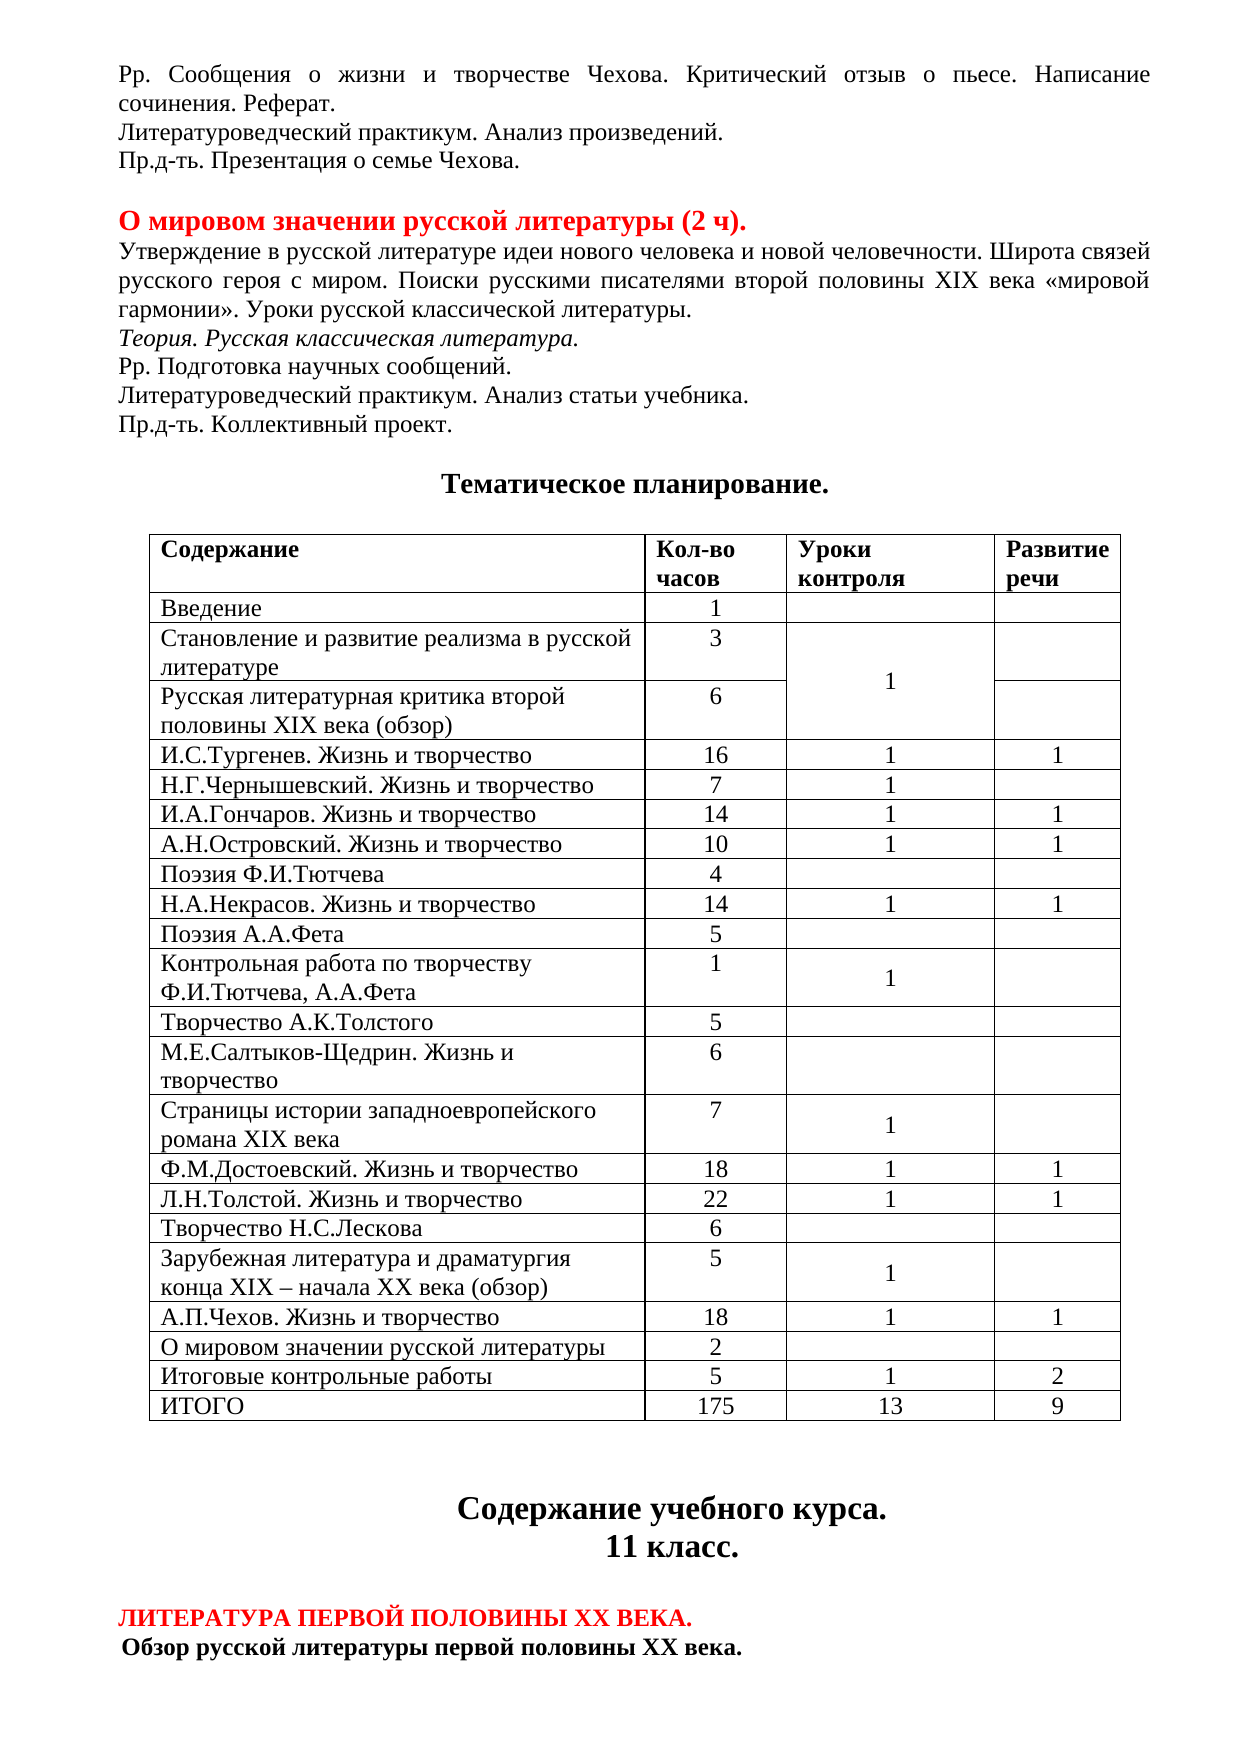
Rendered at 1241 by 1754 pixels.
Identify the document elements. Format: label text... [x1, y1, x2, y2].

table_cell Н.Г.Чернышевский. Жизнь и творчество [150, 770, 644, 798]
table_cell [995, 949, 1120, 1006]
table_cell 1 [995, 829, 1120, 858]
table_cell 1 [787, 1361, 994, 1390]
table_cell 7 [646, 770, 786, 798]
table_cell О мировом значении русской литературы [150, 1332, 644, 1360]
table_cell 10 [646, 829, 786, 858]
table_cell [787, 1332, 994, 1360]
table_cell [787, 593, 994, 622]
table_cell [995, 919, 1120, 947]
table_header Развитие речи [995, 535, 1120, 592]
text 11 класс. [118, 1526, 1152, 1565]
table_cell 1 [787, 623, 994, 739]
table_cell 6 [646, 681, 786, 739]
table_cell И.С.Тургенев. Жизнь и творчество [150, 740, 644, 769]
table_cell [995, 859, 1120, 888]
table_cell 6 [646, 1214, 786, 1242]
table_cell 1 [995, 1154, 1120, 1183]
table_cell 1 [787, 829, 994, 858]
table_cell Русская литературная критика второй половины XIX века (обзор) [150, 681, 644, 739]
text Литературоведческий практикум. Анализ статьи учебника. [118, 380, 1152, 409]
table_cell [995, 1007, 1120, 1036]
table_cell 7 [646, 1095, 786, 1153]
table_cell [995, 1214, 1120, 1242]
text О мировом значении русской литературы (2 ч). [118, 203, 1152, 236]
table_cell 1 [787, 1243, 994, 1301]
table_cell 5 [646, 1007, 786, 1036]
table_cell ИТОГО [150, 1391, 644, 1420]
table_cell А.Н.Островский. Жизнь и творчество [150, 829, 644, 858]
text Тематическое планирование. [118, 466, 1152, 500]
table_cell Л.Н.Толстой. Жизнь и творчество [150, 1184, 644, 1212]
table_cell 14 [646, 800, 786, 828]
table_cell И.А.Гончаров. Жизнь и творчество [150, 800, 644, 828]
table_cell 1 [995, 1184, 1120, 1212]
table_cell 14 [646, 889, 786, 918]
table_cell [787, 919, 994, 947]
table_cell 4 [646, 859, 786, 888]
table_cell 1 [646, 949, 786, 1006]
table_cell Зарубежная литература и драматургия конца XIX – начала XX века (обзор) [150, 1243, 644, 1301]
table_cell [995, 623, 1120, 680]
table_cell 1 [787, 800, 994, 828]
table_header Содержание [150, 535, 644, 592]
table_cell Становление и развитие реализма в русской литературе [150, 623, 644, 680]
table_cell 175 [646, 1391, 786, 1420]
table_cell [787, 1007, 994, 1036]
table_header Уроки контроля [787, 535, 994, 592]
table_cell 1 [995, 889, 1120, 918]
text Теория. Русская классическая литература. [118, 323, 1152, 351]
table_cell Страницы истории западноевропейского романа XIX века [150, 1095, 644, 1153]
text Утверждение в русской литературе идеи нового человека и новой человечности. Широта связей русского героя с миром. Поиски русскими писателями второй половины XIX века «мировой гармонии». Уроки русской классической литературы. [118, 236, 1152, 323]
table_cell 2 [646, 1332, 786, 1360]
text Литературоведческий практикум. Анализ произведений. [118, 117, 1152, 145]
table_cell 1 [787, 1302, 994, 1331]
text Пр.д-ть. Коллективный проект. [118, 409, 1152, 438]
text Пр.д-ть. Презентация о семье Чехова. [118, 145, 1152, 174]
text Рр. Сообщения о жизни и творчестве Чехова. Критический отзыв о пьесе. Написание сочинения. Реферат. [118, 59, 1152, 117]
table_cell 1 [787, 1095, 994, 1153]
table_cell 22 [646, 1184, 786, 1212]
table_cell 1 [787, 1154, 994, 1183]
table_cell 1 [995, 800, 1120, 828]
table_cell [995, 681, 1120, 739]
table_cell Поэзия Ф.И.Тютчева [150, 859, 644, 888]
table_cell 3 [646, 623, 786, 680]
text Обзор русской литературы первой половины ХХ века. [118, 1632, 1152, 1661]
table_cell 1 [787, 770, 994, 798]
table_cell Творчество Н.С.Лескова [150, 1214, 644, 1242]
table_cell Н.А.Некрасов. Жизнь и творчество [150, 889, 644, 918]
table_cell М.Е.Салтыков-Щедрин. Жизнь и творчество [150, 1037, 644, 1094]
table_cell 1 [787, 740, 994, 769]
table_cell [995, 1037, 1120, 1094]
table_cell Творчество А.К.Толстого [150, 1007, 644, 1036]
table_cell [787, 1037, 994, 1094]
table_cell [787, 859, 994, 888]
table_cell 1 [646, 593, 786, 622]
table_cell 13 [787, 1391, 994, 1420]
table_cell 1 [995, 1302, 1120, 1331]
table_cell 1 [787, 949, 994, 1006]
table_cell 5 [646, 919, 786, 947]
table_cell Ф.М.Достоевский. Жизнь и творчество [150, 1154, 644, 1183]
table_cell 18 [646, 1302, 786, 1331]
table_cell 1 [787, 1184, 994, 1212]
table_cell Введение [150, 593, 644, 622]
table_cell 5 [646, 1243, 786, 1301]
text Рр. Подготовка научных сообщений. [118, 351, 1152, 380]
text ЛИТЕРАТУРА ПЕРВОЙ ПОЛОВИНЫ XX ВЕКА. [118, 1603, 1152, 1632]
table_cell Итоговые контрольные работы [150, 1361, 644, 1390]
table_cell 2 [995, 1361, 1120, 1390]
table_cell А.П.Чехов. Жизнь и творчество [150, 1302, 644, 1331]
table_cell 1 [995, 740, 1120, 769]
table_cell [995, 1332, 1120, 1360]
table_cell [995, 1243, 1120, 1301]
table_cell [995, 770, 1120, 798]
table_cell 16 [646, 740, 786, 769]
table_cell [995, 593, 1120, 622]
table_cell Контрольная работа по творчеству Ф.И.Тютчева, А.А.Фета [150, 949, 644, 1006]
table_cell 6 [646, 1037, 786, 1094]
table_cell 9 [995, 1391, 1120, 1420]
table_cell Поэзия А.А.Фета [150, 919, 644, 947]
table_header Кол-во часов [646, 535, 786, 592]
text Содержание учебного курса. [118, 1488, 1152, 1526]
table_cell 5 [646, 1361, 786, 1390]
table_cell 1 [787, 889, 994, 918]
table_cell 18 [646, 1154, 786, 1183]
table_cell [787, 1214, 994, 1242]
table_cell [995, 1095, 1120, 1153]
